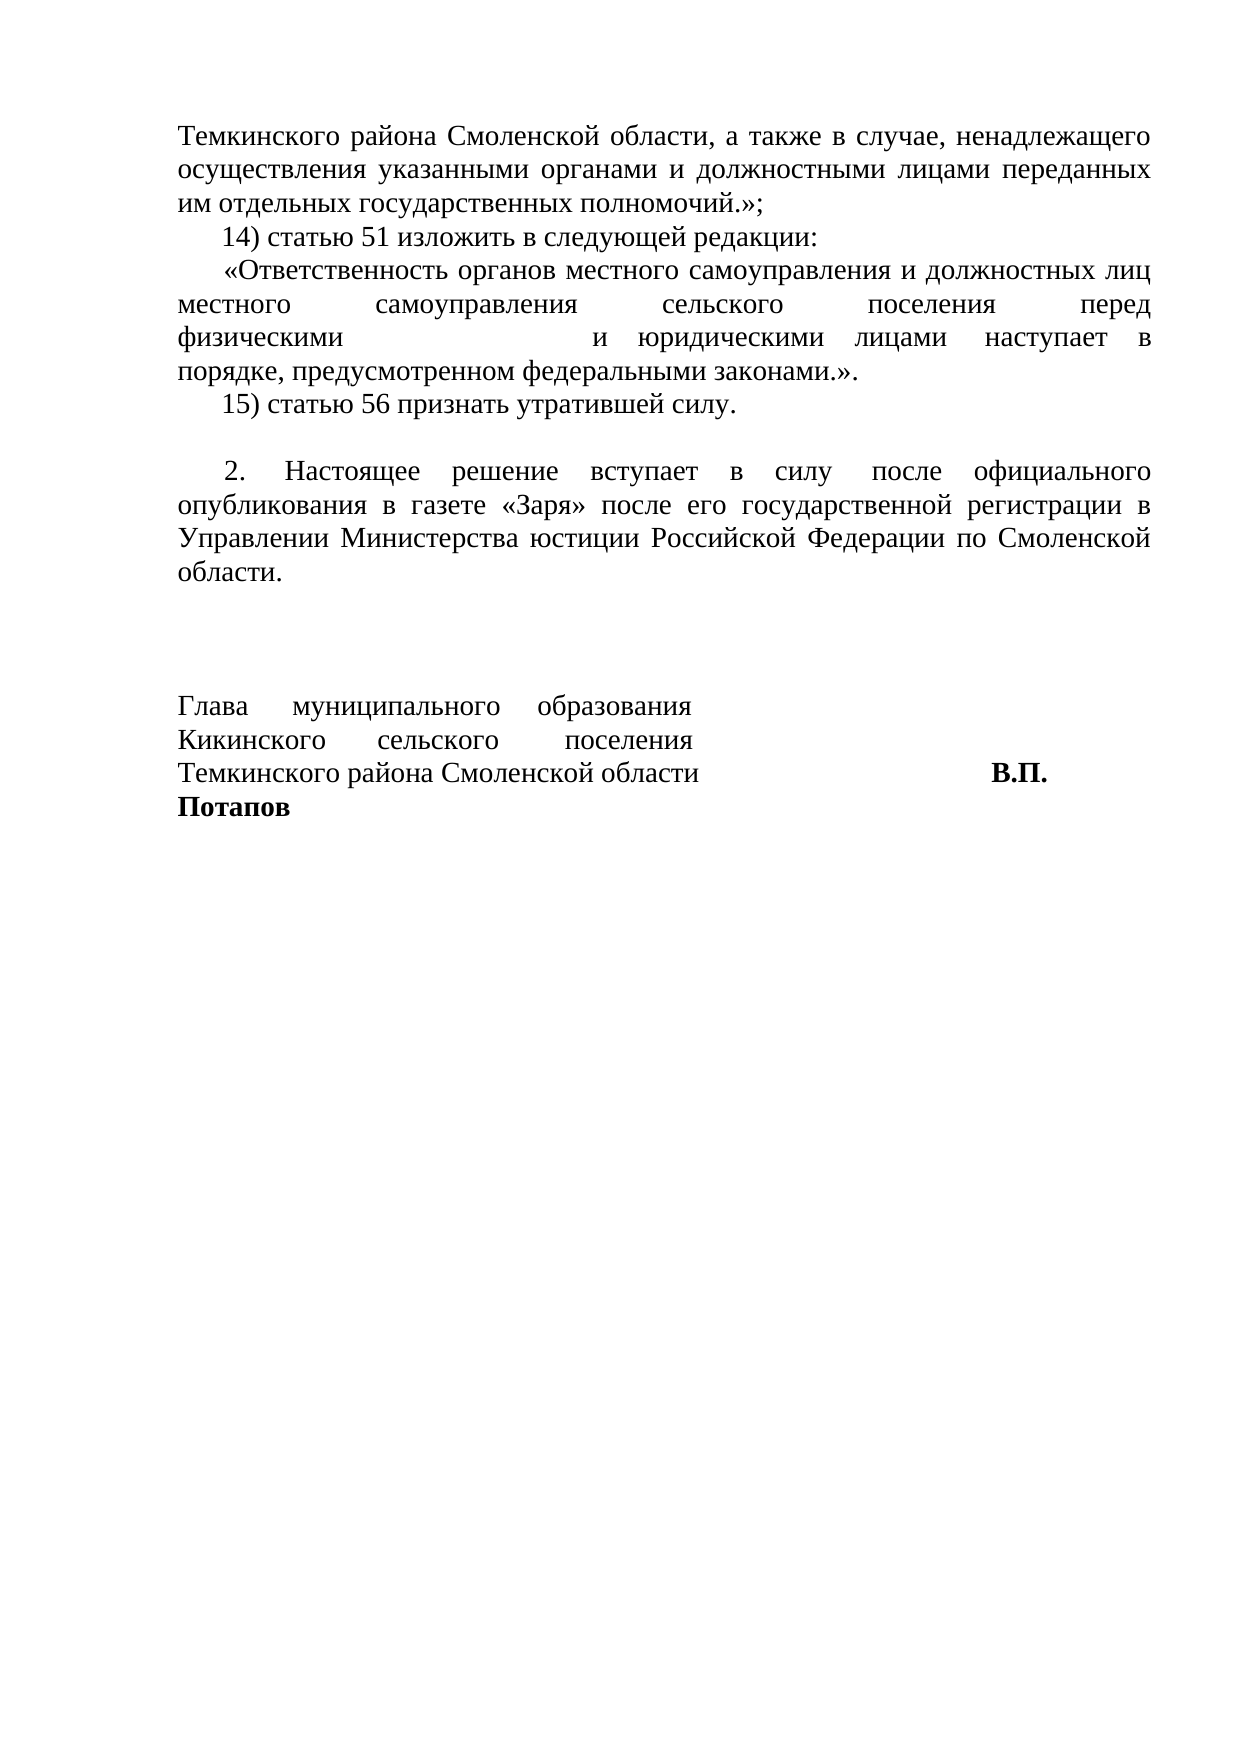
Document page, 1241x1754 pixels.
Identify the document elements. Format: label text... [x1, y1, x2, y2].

text Темкинского района Смоленской области В.П. Потапов [177, 755, 1152, 822]
text Глава муниципального образования [177, 688, 1152, 722]
text 15) статью 56 признать утратившей силу. [177, 386, 1152, 420]
text Кикинского сельского поселения [177, 722, 1152, 755]
text «Ответственность органов местного самоуправления и должностных лиц местного самоуправления сельского поселения перед физическими и юридическими лицами наступает в порядке, предусмотренном федеральными законами.». [177, 252, 1152, 386]
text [177, 118, 1152, 219]
text 2. Настоящее решение вступает в силу после официального опубликования в газете «Заря» после его государственной регистрации в Управлении Министерства юстиции Российской Федерации по Смоленской области. [177, 453, 1152, 588]
text 14) статью 51 изложить в следующей редакции: [177, 219, 1152, 252]
